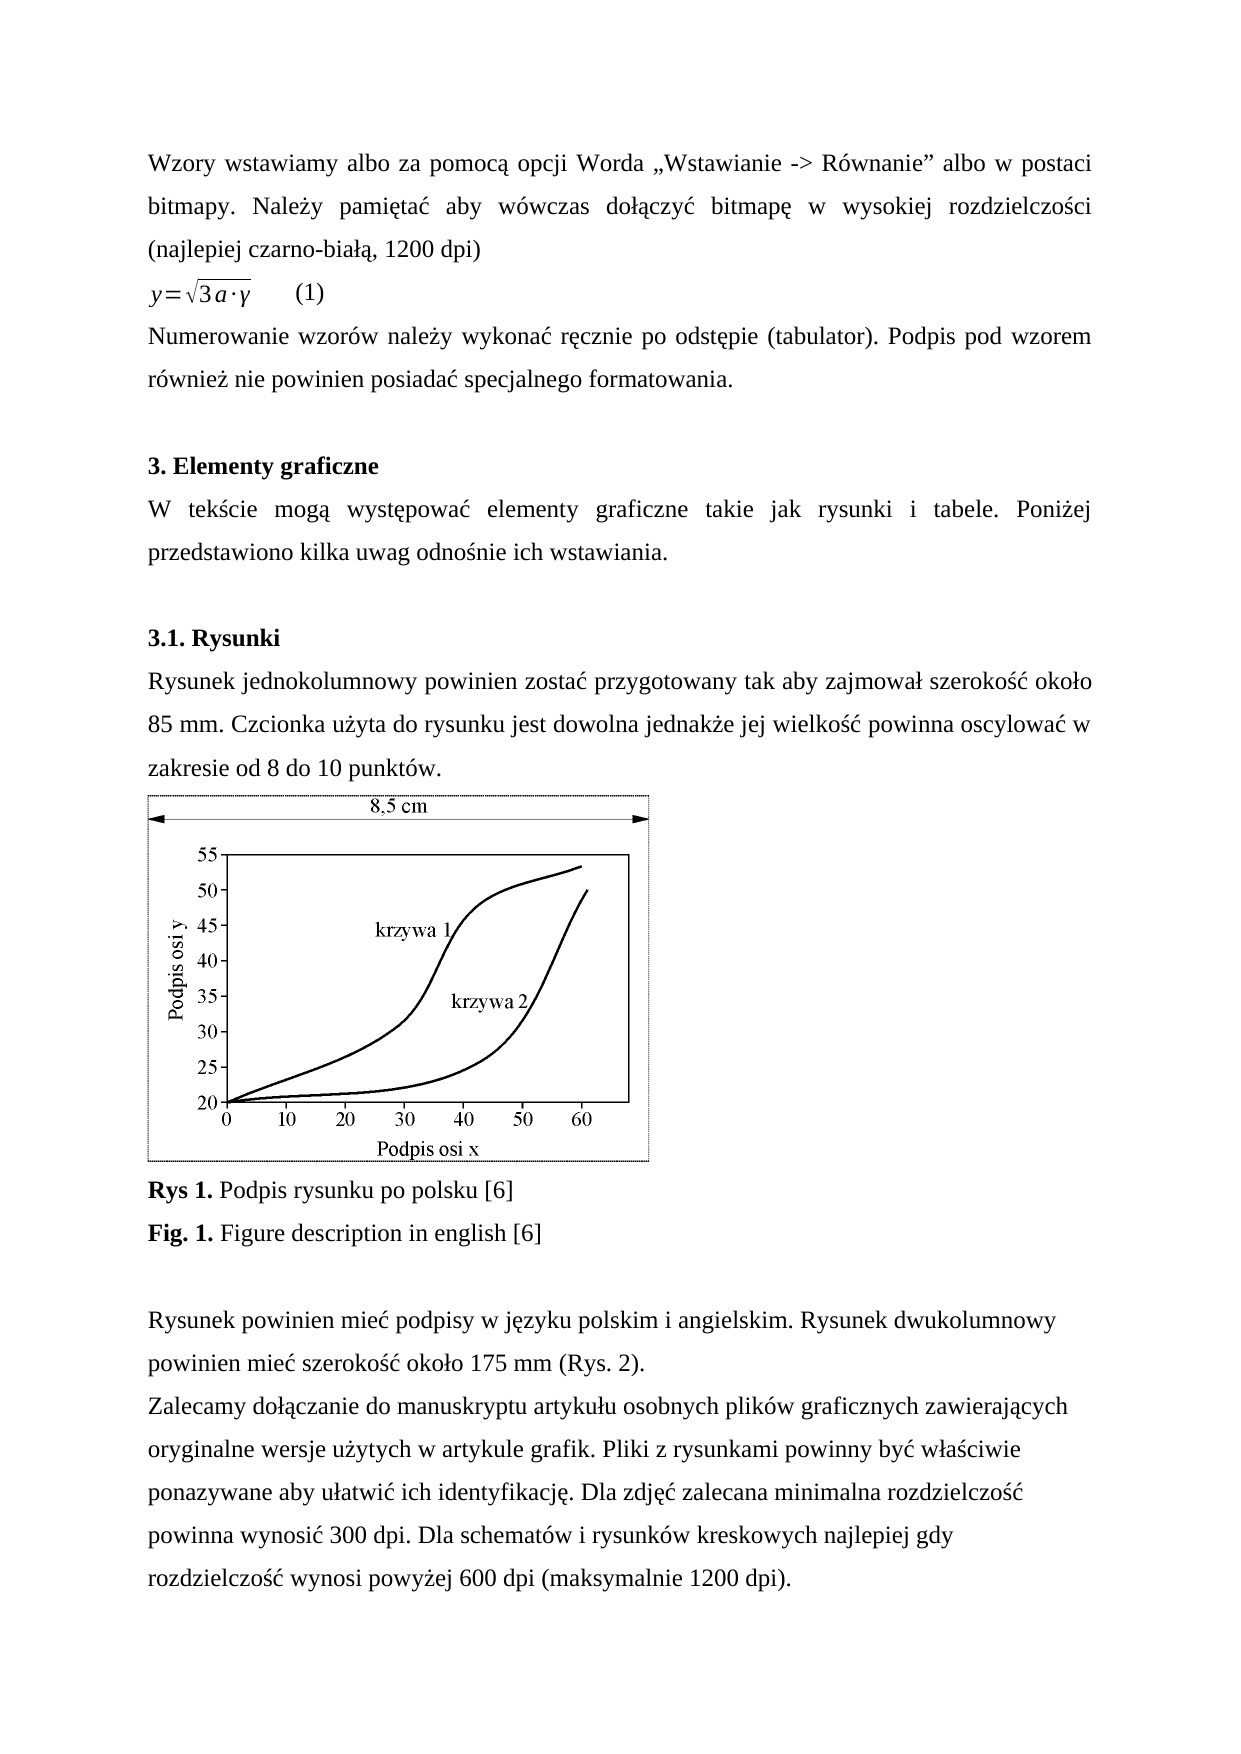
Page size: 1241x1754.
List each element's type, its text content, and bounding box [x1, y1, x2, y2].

text (1) [148, 277, 1093, 307]
text Numerowanie wzorów należy wykonać ręcznie po odstępie (tabulator). Podpis pod wzorem również nie powinien posiadać specjalnego formatowania. [148, 321, 1093, 393]
text Rysunek jednokolumnowy powinien zostać przygotowany tak aby zajmował szerokość około 85 mm. Czcionka użyta do rysunku jest dowolna jednakże jej wielkość powinna oscylować w zakresie od 8 do 10 punktów. [148, 666, 1093, 781]
text 3.1. Rysunki [148, 623, 1093, 652]
text Rysunek powinien mieć podpisy w języku polskim i angielskim. Rysunek dwukolumnowy powinien mieć szerokość około 175 mm (Rys. 2). [148, 1305, 1093, 1377]
text 3. Elementy graficzne [148, 451, 1093, 479]
text Zalecamy dołączanie do manuskryptu artykułu osobnych plików graficznych zawierających oryginalne wersje użytych w artykule grafik. Pliki z rysunkami powinny być właściwie ponazywane aby ułatwić ich identyfikację. Dla zdjęć zalecana minimalna rozdzielczość powinna wynosić 300 dpi. Dla schematów i rysunków kreskowych najlepiej gdy rozdzielczość wynosi powyżej 600 dpi (maksymalnie 1200 dpi). [148, 1391, 1093, 1592]
text Wzory wstawiamy albo za pomocą opcji Worda „Wstawianie -> Równanie” albo w postaci bitmapy. Należy pamiętać aby wówczas dołączyć bitmapę w wysokiej rozdzielczości (najlepiej czarno-białą, 1200 dpi) [148, 148, 1093, 263]
text Fig. 1. Figure description in english [6] [148, 1218, 1093, 1247]
text W tekście mogą występować elementy graficzne takie jak rysunki i tabele. Poniżej przedstawiono kilka uwag odnośnie ich wstawiania. [148, 494, 1093, 566]
picture [147, 795, 650, 1162]
text Rys 1. Podpis rysunku po polsku [6] [148, 1175, 1093, 1204]
